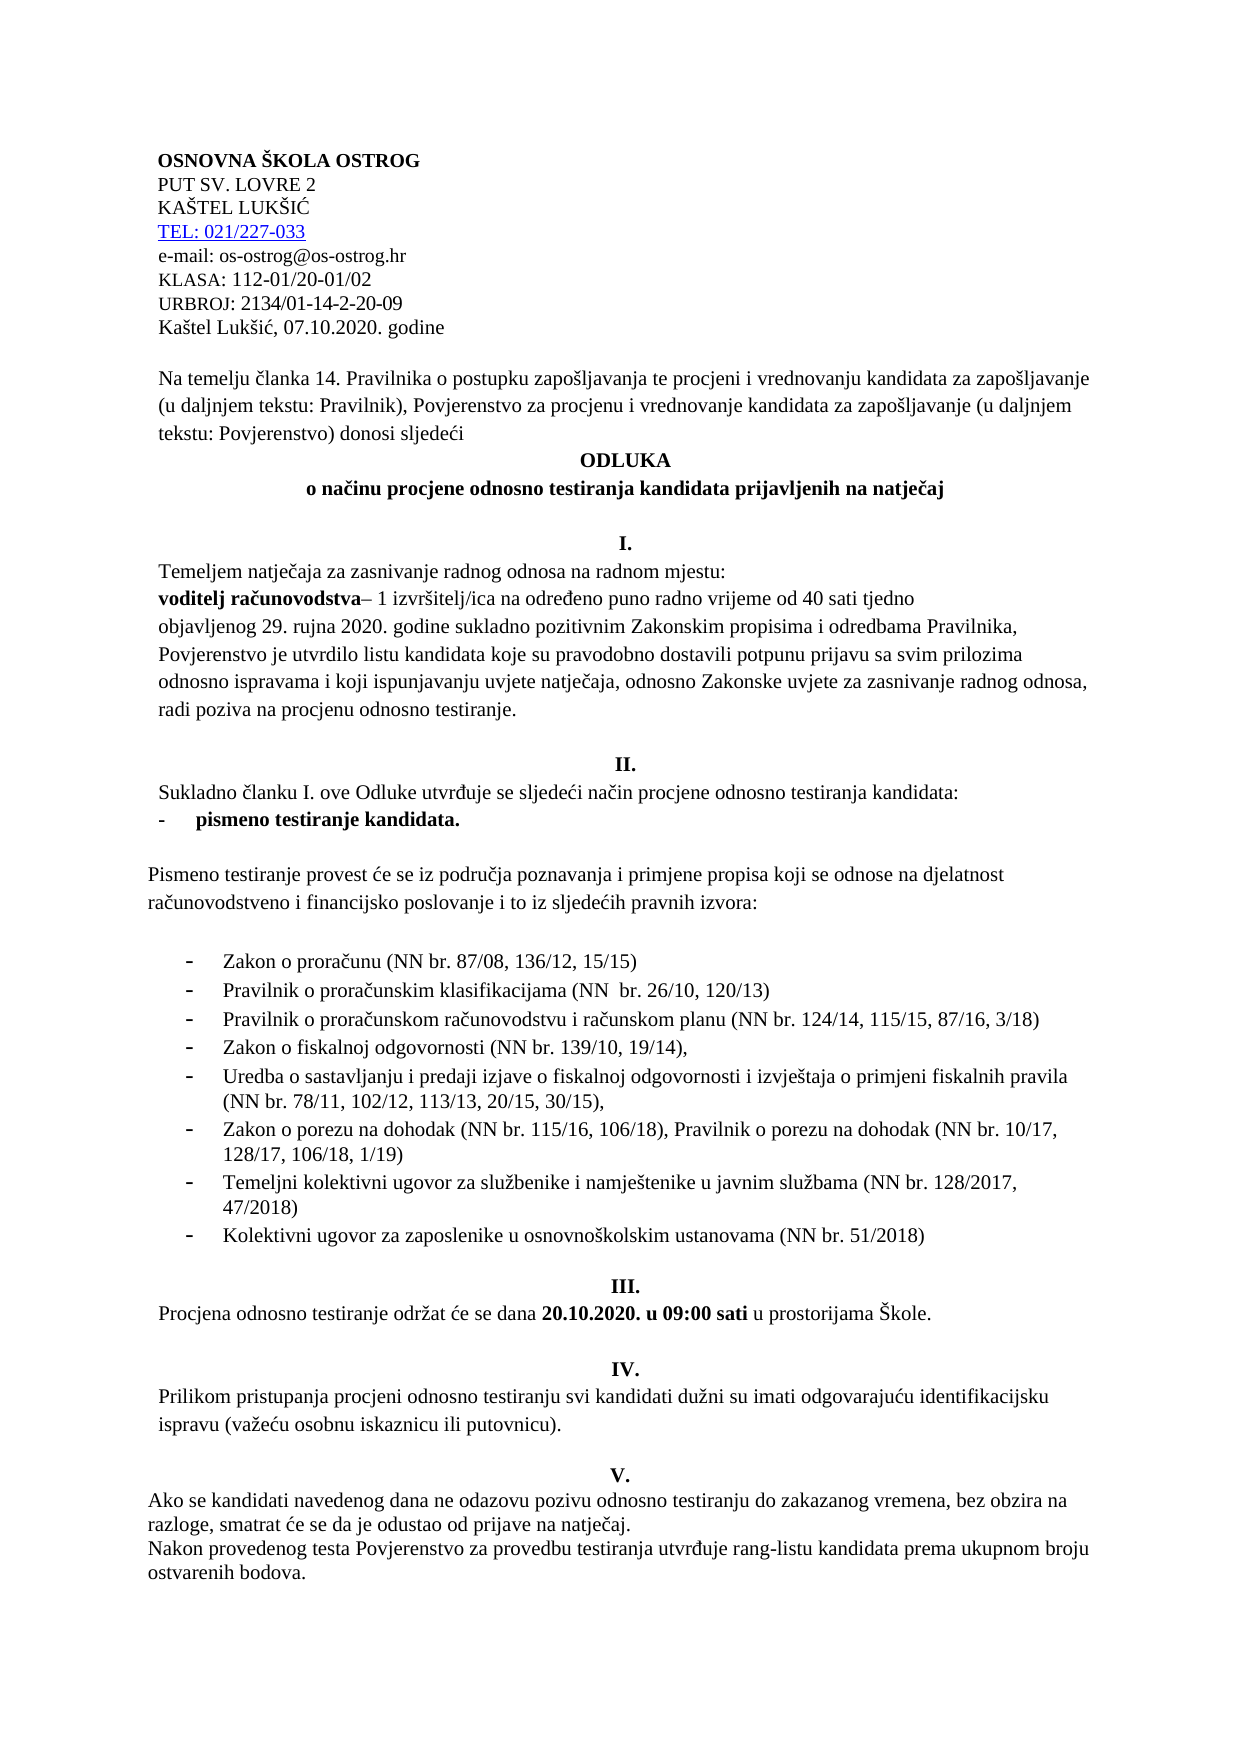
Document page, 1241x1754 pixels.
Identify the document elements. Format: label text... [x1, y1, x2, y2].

text OSNOVNA ŠKOLA OSTROG [148, 149, 1093, 171]
text voditelj računovodstva– 1 izvršitelj/ica na određeno puno radno vrijeme od 40 sati tjedno [158, 586, 1093, 610]
text TEL: 021/227-033 [148, 220, 1093, 243]
list pismeno testiranje kandidata. [158, 807, 1093, 831]
text Kaštel Lukšić, 07.10.2020. godine [158, 315, 1093, 339]
list Zakon o proračunu (NN br. 87/08, 136/12, 15/15) [185, 945, 1093, 974]
text Sukladno članku I. ove Odluke utvrđuje se sljedeći način procjene odnosno testiranja kandidata: [158, 779, 1093, 804]
text o načinu procjene odnosno testiranja kandidata prijavljenih na natječaj [158, 476, 1093, 500]
list Kolektivni ugovor za zaposlenike u osnovnoškolskim ustanovama (NN br. 51/2018) [185, 1219, 1093, 1247]
text Na temelju članka 14. Pravilnika o postupku zapošljavanja te procjeni i vrednovanju kandidata za zapošljavanje (u daljnjem tekstu: Pravilnik), Povjerenstvo za procjenu i vrednovanje kandidata za zapošljavanje (u daljnjem tekstu: Povjerenstvo) donosi sljedeći [158, 366, 1093, 445]
text PUT SV. LOVRE 2 [148, 172, 1093, 195]
list Uredba o sastavljanju i predaji izjave o fiskalnoj odgovornosti i izvještaja o primjeni fiskalnih pravila (NN br. 78/11, 102/12, 113/13, 20/15, 30/15), [185, 1060, 1093, 1113]
text I. [158, 531, 1093, 555]
text URBROJ: 2134/01-14-2-20-09 [158, 291, 1093, 315]
text KLASA: 112-01/20-01/02 [158, 267, 1093, 291]
text objavljenog 29. rujna 2020. godine sukladno pozitivnim Zakonskim propisima i odredbama Pravilnika, Povjerenstvo je utvrdilo listu kandidata koje su pravodobno dostavili potpunu prijavu sa svim prilozima odnosno ispravama i koji ispunjavanju uvjete natječaja, odnosno Zakonske uvjete za zasnivanje radnog odnosa, radi poziva na procjenu odnosno testiranje. [158, 614, 1093, 721]
text KAŠTEL LUKŠIĆ [148, 196, 1093, 219]
list Zakon o porezu na dohodak (NN br. 115/16, 106/18), Pravilnik o porezu na dohodak (NN br. 10/17, 128/17, 106/18, 1/19) [185, 1113, 1093, 1166]
text II. [158, 752, 1093, 776]
text Pismeno testiranje provest će se iz područja poznavanja i primjene propisa koji se odnose na djelatnost računovodstveno i financijsko poslovanje i to iz sljedećih pravnih izvora: [148, 862, 1093, 914]
list Temeljni kolektivni ugovor za službenike i namještenike u javnim službama (NN br. 128/2017, 47/2018) [185, 1166, 1093, 1219]
text Procjena odnosno testiranje održat će se dana 20.10.2020. u 09:00 sati u prostorijama Škole. [158, 1301, 1093, 1325]
text Temeljem natječaja za zasnivanje radnog odnosa na radnom mjestu: [158, 559, 1093, 583]
text Nakon provedenog testa Povjerenstvo za provedbu testiranja utvrđuje rang-listu kandidata prema ukupnom broju ostvarenih bodova. [148, 1536, 1093, 1584]
text ODLUKA [158, 448, 1093, 472]
list Pravilnik o proračunskom računovodstvu i računskom planu (NN br. 124/14, 115/15, 87/16, 3/18) [185, 1003, 1093, 1031]
text III. [158, 1274, 1093, 1298]
list Pravilnik o proračunskim klasifikacijama (NN br. 26/10, 120/13) [185, 974, 1093, 1003]
text Ako se kandidati navedenog dana ne odazovu pozivu odnosno testiranju do zakazanog vremena, bez obzira na razloge, smatrat će se da je odustao od prijave na natječaj. [148, 1487, 1093, 1536]
text IV. [158, 1357, 1093, 1381]
text e-mail: os-ostrog@os-ostrog.hr [148, 244, 1093, 267]
list Zakon o fiskalnoj odgovornosti (NN br. 139/10, 19/14), [185, 1031, 1093, 1060]
text Prilikom pristupanja procjeni odnosno testiranju svi kandidati dužni su imati odgovarajuću identifikacijsku ispravu (važeću osobnu iskaznicu ili putovnicu). [158, 1384, 1093, 1436]
text V. [148, 1463, 1093, 1487]
